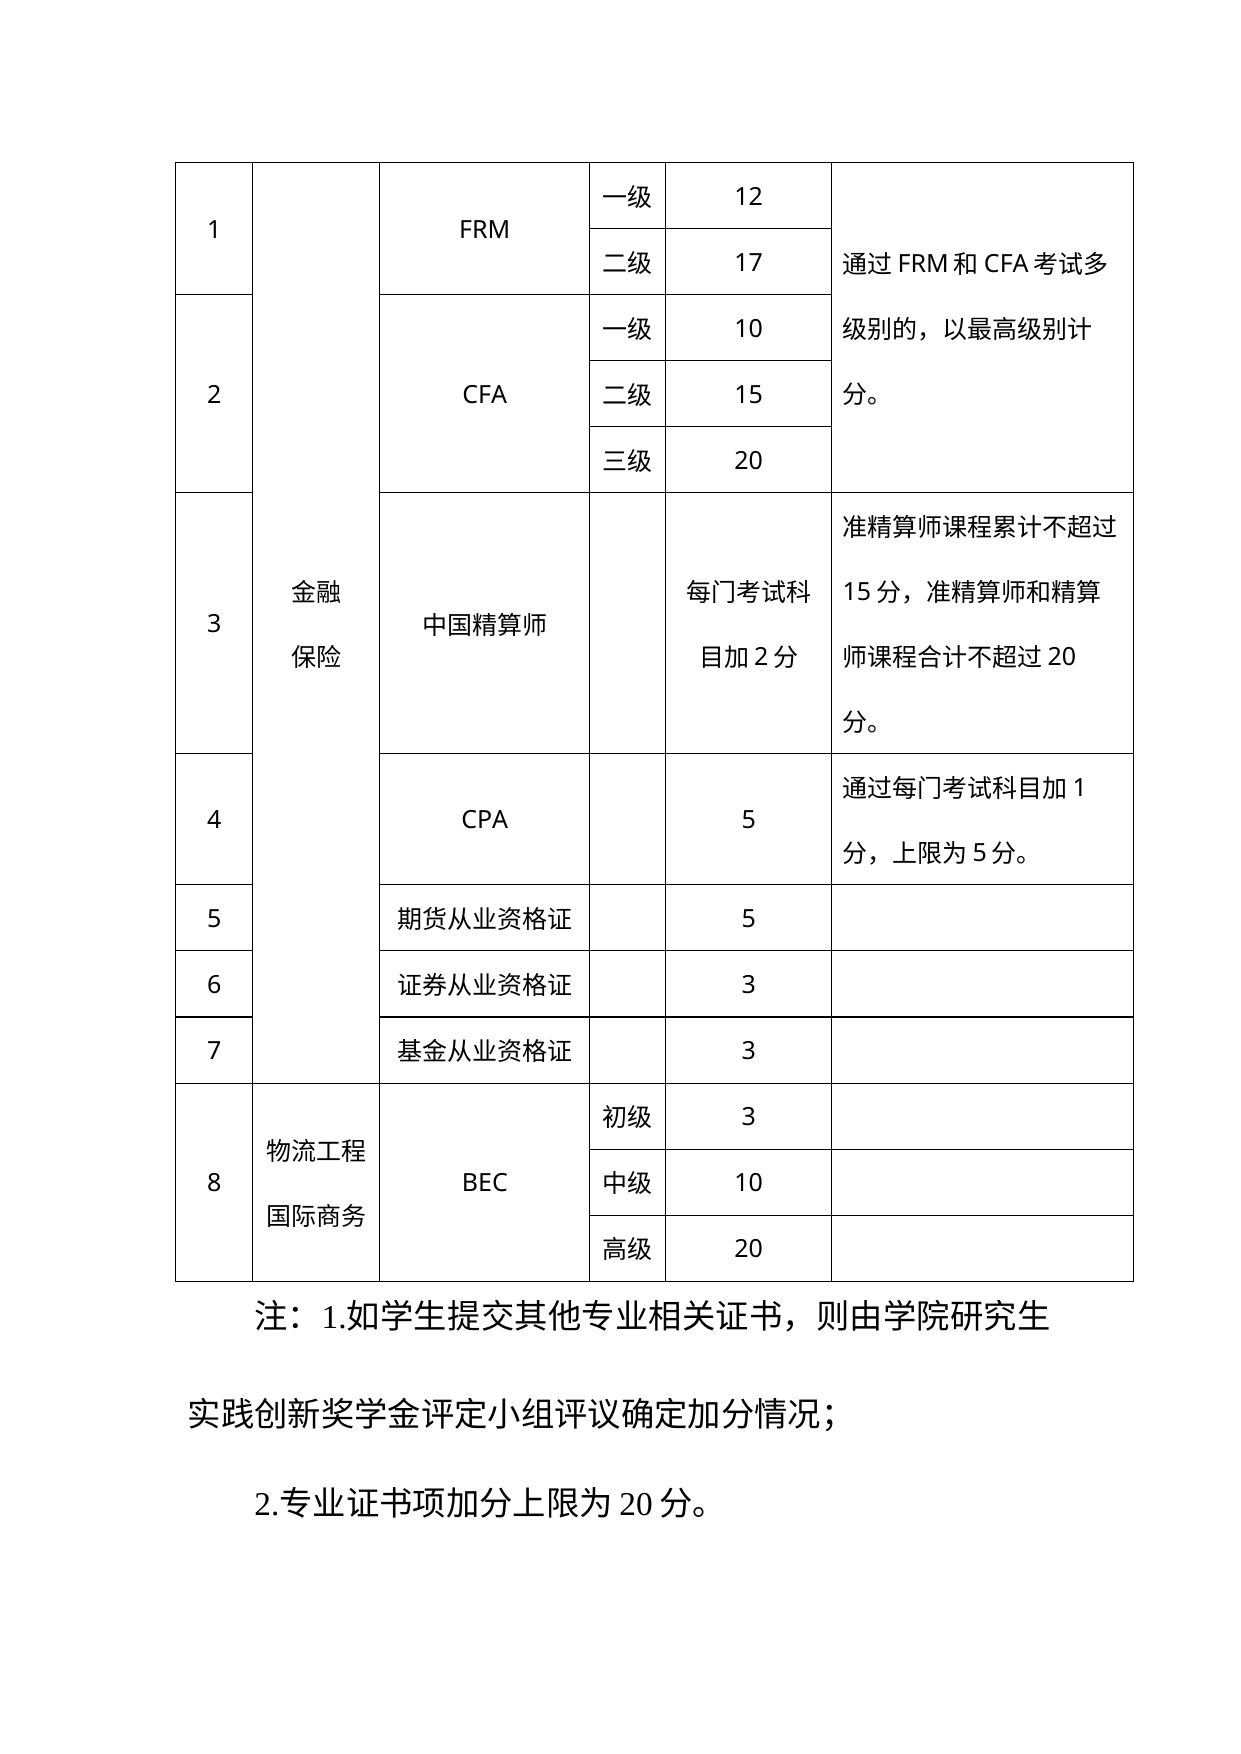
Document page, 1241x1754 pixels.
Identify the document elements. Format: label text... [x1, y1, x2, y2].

table_cell 初级 [590, 1084, 665, 1148]
table_cell 每门考试科目加2分 [666, 493, 831, 753]
table_cell 通过每门考试科目加1分，上限为5分。 [832, 754, 1133, 884]
table_cell 5 [176, 885, 252, 950]
table_cell 一级 [590, 295, 665, 360]
table_cell 通过FRM和CFA考试多级别的，以最高级别计分。 [832, 163, 1133, 492]
table_cell 高级 [590, 1216, 665, 1281]
table_cell 17 [666, 229, 831, 294]
table_cell [590, 1018, 665, 1082]
table_cell [832, 1150, 1133, 1214]
table_cell 2 [176, 295, 252, 492]
table_cell 7 [176, 1018, 252, 1082]
table_cell [832, 1216, 1133, 1281]
table_cell 12 [666, 163, 831, 228]
table_cell 4 [176, 754, 252, 884]
table_cell 15 [666, 361, 831, 426]
table_cell 准精算师课程累计不超过15分，准精算师和精算师课程合计不超过20分。 [832, 493, 1133, 753]
table_cell 物流工程 国际商务 [253, 1084, 379, 1281]
table_cell 中级 [590, 1150, 665, 1214]
table_cell 三级 [590, 427, 665, 492]
table_cell 期货从业资格证 [380, 885, 589, 950]
table_cell 8 [176, 1084, 252, 1281]
table_cell 6 [176, 951, 252, 1016]
table_cell 二级 [590, 229, 665, 294]
table_cell FRM [380, 163, 589, 294]
table_cell [832, 1084, 1133, 1148]
table_cell [590, 493, 665, 753]
table_cell CPA [380, 754, 589, 884]
table_cell 5 [666, 885, 831, 950]
table_cell 二级 [590, 361, 665, 426]
table_cell 中国精算师 [380, 493, 589, 753]
table_cell 10 [666, 295, 831, 360]
table_cell [832, 1018, 1133, 1082]
table_cell 3 [666, 951, 831, 1016]
table_cell CFA [380, 295, 589, 492]
table_cell 3 [666, 1018, 831, 1082]
table_cell 1 [176, 163, 252, 294]
table_cell 一级 [590, 163, 665, 228]
text 2.专业证书项加分上限为20分。 [187, 1468, 1053, 1533]
table_cell 基金从业资格证 [380, 1018, 589, 1082]
table_cell [832, 885, 1133, 950]
table_cell BEC [380, 1084, 589, 1281]
table_cell [590, 951, 665, 1016]
table_cell 10 [666, 1150, 831, 1214]
table_cell 3 [666, 1084, 831, 1148]
table_cell [832, 951, 1133, 1016]
table_cell 20 [666, 1216, 831, 1281]
table_cell 3 [176, 493, 252, 753]
table_cell [590, 885, 665, 950]
table_cell 证券从业资格证 [380, 951, 589, 1016]
table_cell [590, 754, 665, 884]
table_cell 5 [666, 754, 831, 884]
table_cell 20 [666, 427, 831, 492]
text 注：1.如学生提交其他专业相关证书，则由学院研究生实践创新奖学金评定小组评议确定加分情况； [187, 1282, 1053, 1444]
table_cell 金融 保险 [253, 163, 379, 1082]
